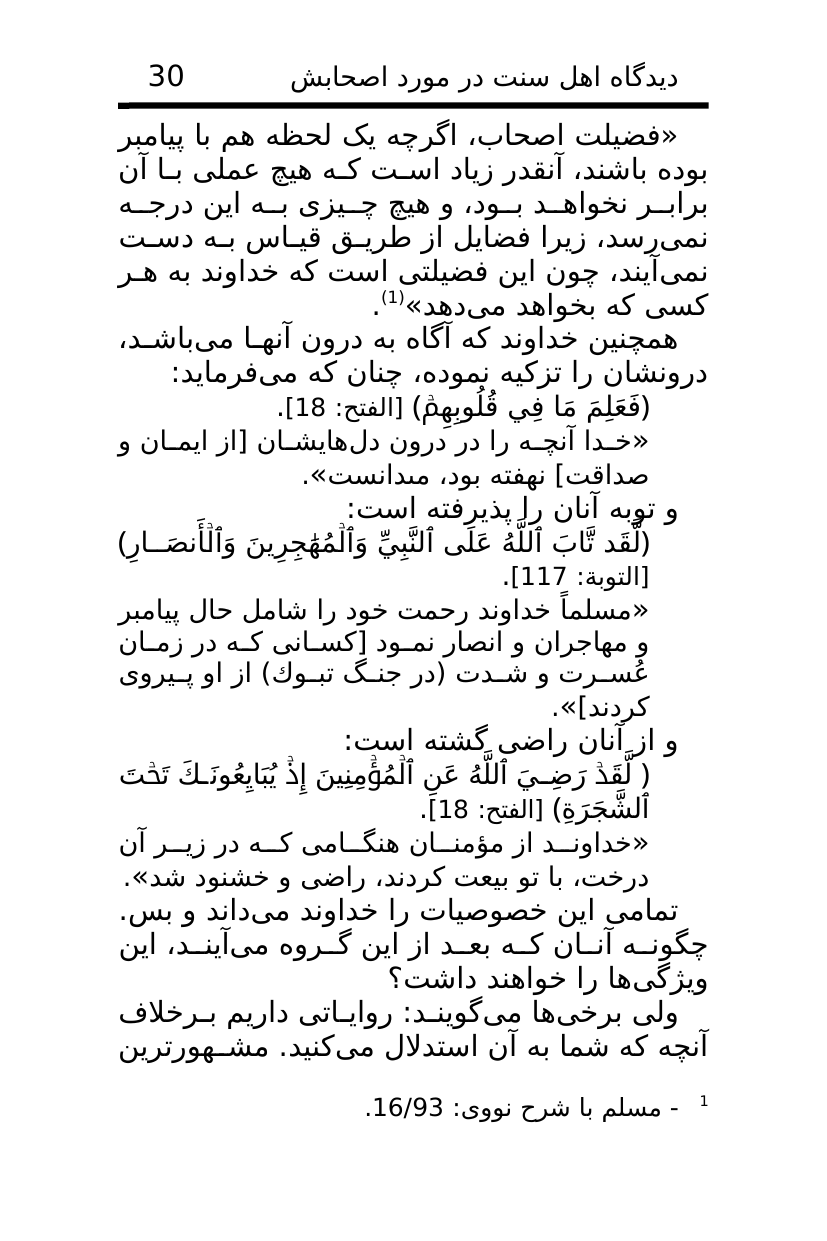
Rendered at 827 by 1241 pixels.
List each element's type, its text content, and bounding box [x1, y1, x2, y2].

text «خداوند از مؤمنان هنگامى كه در زیر آن درخت، با تو بیعت كردند، راضى و خشنود شد». [118, 825, 649, 893]
text تمامی این خصوصیات را خداوند می‌داند و بس. چگونه آنان که بعد از این گروه می‌آیند، این ویژگی‌ها را خواهند داشت؟ [118, 893, 709, 995]
text همچنین خداوند که آگاه به درون آنها می‌باشد، درونشان را تزکیه نموده، چنان که می‌فرماید: [118, 322, 709, 390]
text «مسلماً خداوند رحمت خود را شامل حال پیامبر و مهاجران و انصار نمود [کسانی كه در زمان عُسرت و شدت (در جنگ تبوك) از او پیروى كردند]». [118, 592, 649, 723]
text و از آنان راضی گشته است: [118, 723, 709, 757]
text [118, 995, 709, 1063]
text «فضیلت اصحاب، اگرچه یک لحظه هم با پیامبر بوده باشند، آنقدر زیاد است که هیچ عملی با آن برابر نخواهد بود، و هیچ چیزی به این درجه نمی‌رسد، زیرا فضایل از طریق قیاس به دست نمی‌آیند، چون این فضیلتی است که خداوند به هر کسی که بخواهد می‌دهد»(). [118, 118, 709, 322]
text «خدا آنچه را در درون دل‌هایشان [از ایمان و صداقت] نهفته بود، مى‏دانست». [118, 424, 649, 492]
text ﴿ لَّقَدۡ رَضِيَ ٱللَّهُ عَنِ ٱلۡمُؤۡمِنِينَ إِذۡ يُبَايِعُونَكَ تَحۡتَ ٱلشَّجَرَةِ﴾ [الفتح: 18]. [118, 757, 649, 825]
text و توبه‌ آنان را پذیرفته است: [118, 492, 709, 526]
text ﴿لَّقَد تَّابَ ٱللَّهُ عَلَى ٱلنَّبِيِّ وَٱلۡمُهَٰجِرِينَ وَٱلۡأَنصَارِ﴾ [التوبة: 117]. [118, 526, 649, 592]
text ﴿فَعَلِمَ مَا فِي قُلُوبِهِمۡ﴾ [الفتح: 18]. [118, 390, 649, 424]
